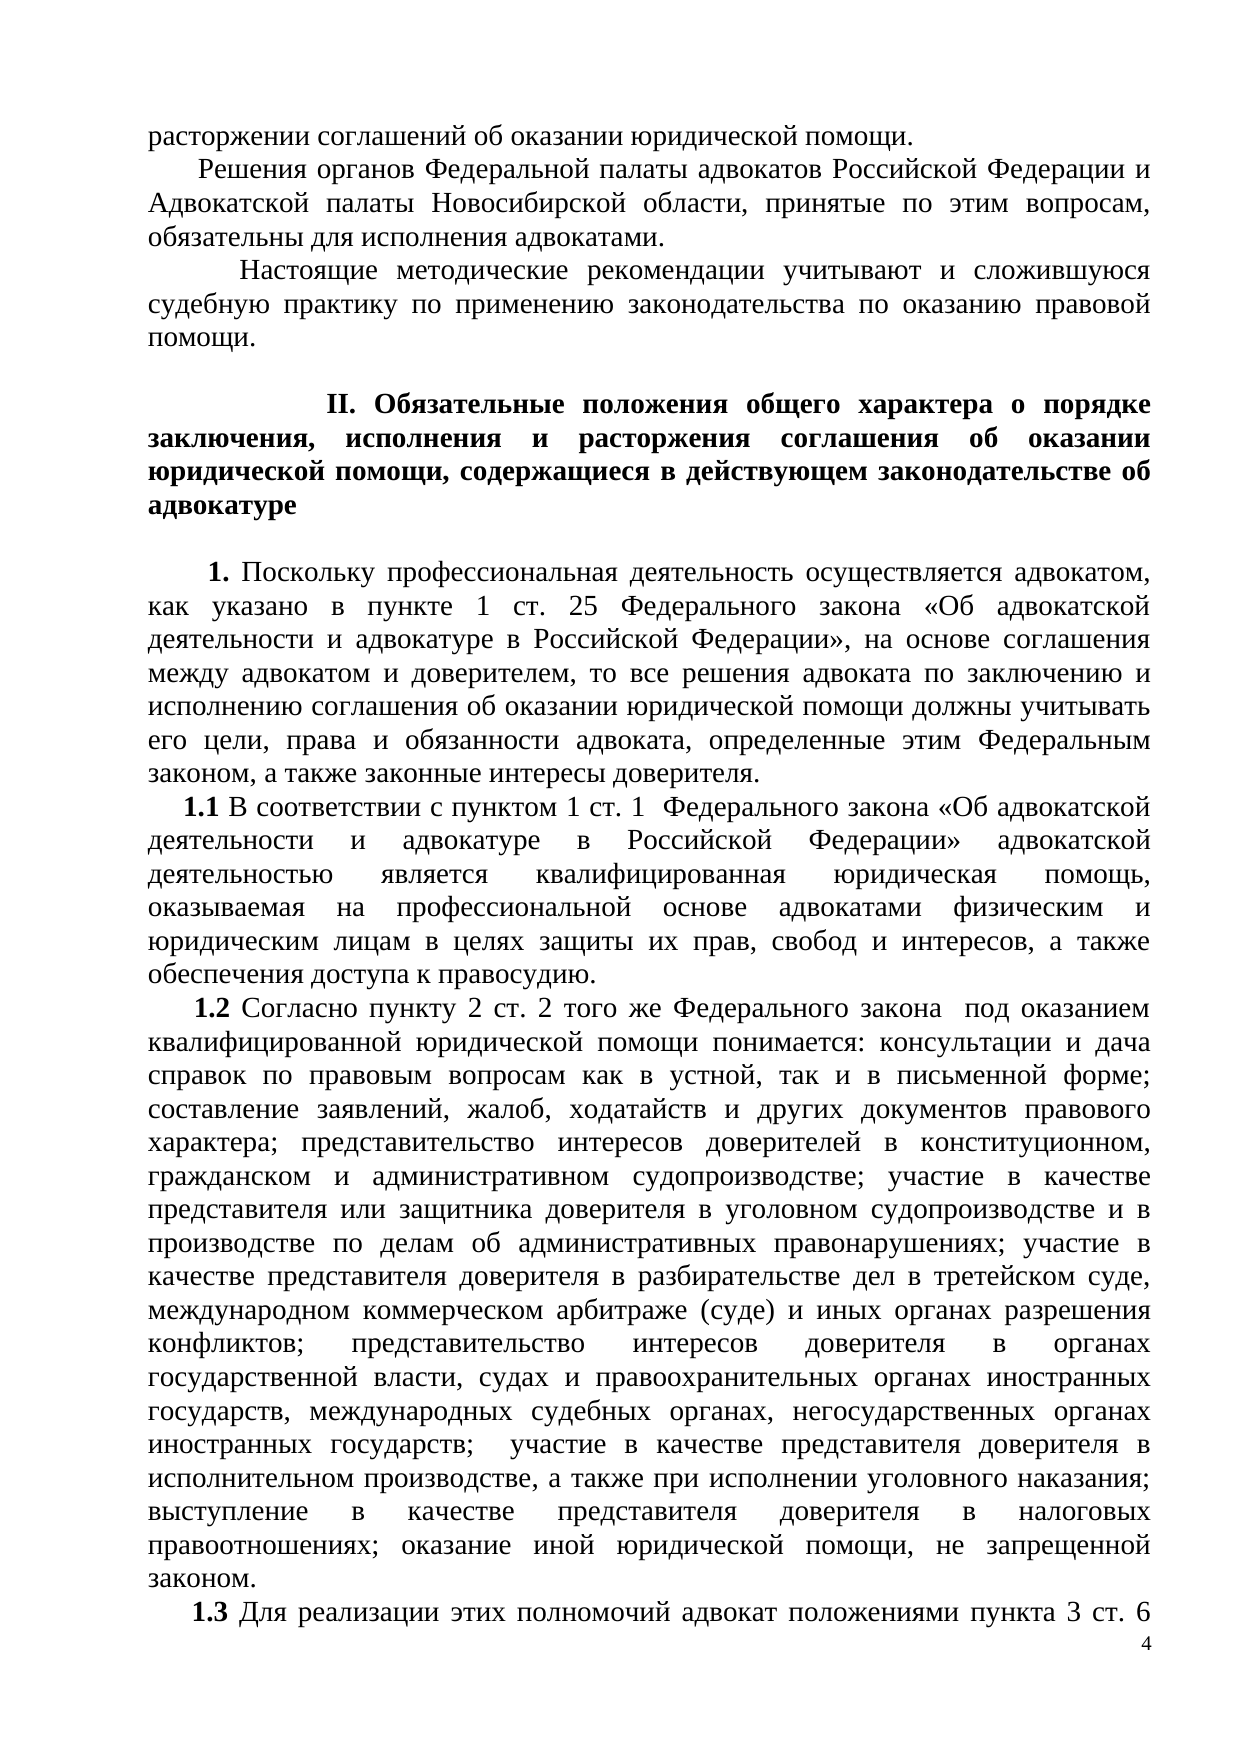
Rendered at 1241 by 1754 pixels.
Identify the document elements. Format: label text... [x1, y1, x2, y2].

text 1. Поскольку профессиональная деятельность осуществляется адвокатом, как указано в пункте 1 ст. 25 Федерального закона «Об адвокатской деятельности и адвокатуре в Российской Федерации», на основе соглашения между адвокатом и доверителем, то все решения адвоката по заключению и исполнению соглашения об оказании юридической помощи должны учитывать его цели, права и обязанности адвоката, определенные этим Федеральным законом, а также законные интересы доверителя. [148, 554, 1152, 789]
text Настоящие методические рекомендации учитывают и сложившуюся судебную практику по применению законодательства по оказанию правовой помощи. [148, 252, 1152, 353]
text II. Обязательные положения общего характера о порядке заключения, исполнения и расторжения соглашения об оказании юридической помощи, содержащиеся в действующем законодательстве об адвокатуре [148, 386, 1152, 521]
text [148, 118, 1152, 152]
text 1.1 В соответствии с пунктом 1 ст. 1 Федерального закона «Об адвокатской деятельности и адвокатуре в Российской Федерации» адвокатской деятельностью является квалифицированная юридическая помощь, оказываемая на профессиональной основе адвокатами физическим и юридическим лицам в целях защиты их прав, свобод и интересов, а также обеспечения доступа к правосудию. [148, 789, 1152, 990]
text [148, 1594, 1152, 1627]
text 1.2 Согласно пункту 2 ст. 2 того же Федерального закона под оказанием квалифицированной юридической помощи понимается: консультации и дача справок по правовым вопросам как в устной, так и в письменной форме; составление заявлений, жалоб, ходатайств и других документов правового характера; представительство интересов доверителей в конституционном, гражданском и административном судопроизводстве; участие в качестве представителя или защитника доверителя в уголовном судопроизводстве и в производстве по делам об административных правонарушениях; участие в качестве представителя доверителя в разбирательстве дел в третейском суде, международном коммерческом арбитраже (суде) и иных органах разрешения конфликтов; представительство интересов доверителя в органах государственной власти, судах и правоохранительных органах иностранных государств, международных судебных органах, негосударственных органах иностранных государств; участие в качестве представителя доверителя в исполнительном производстве, а также при исполнении уголовного наказания; выступление в качестве представителя доверителя в налоговых правоотношениях; оказание иной юридической помощи, не запрещенной законом. [148, 990, 1152, 1594]
text Решения органов Федеральной палаты адвокатов Российской Федерации и Адвокатской палаты Новосибирской области, принятые по этим вопросам, обязательны для исполнения адвокатами. [148, 152, 1152, 252]
